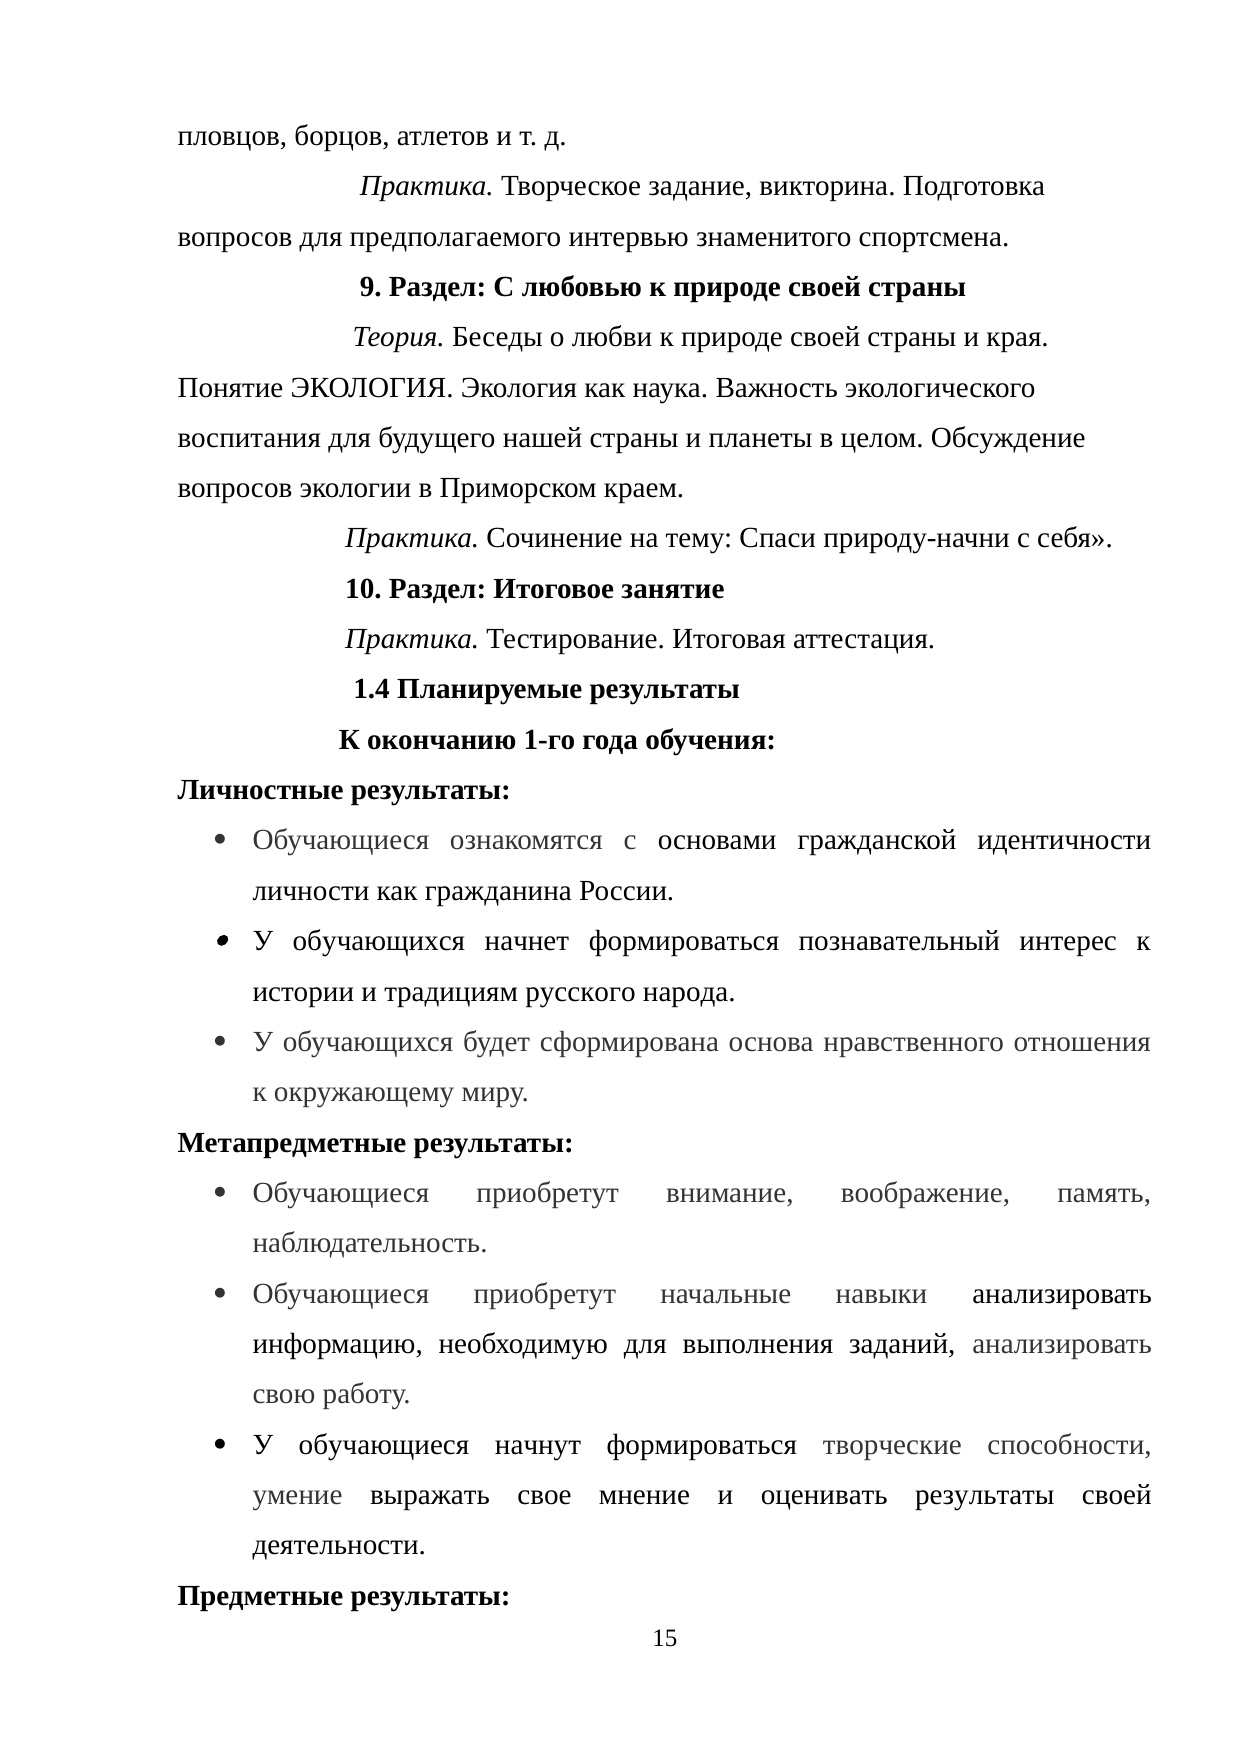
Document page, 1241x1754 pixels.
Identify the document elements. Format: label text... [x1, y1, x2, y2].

text К окончанию 1-го года обучения: [177, 722, 1152, 755]
list У обучающиеся начнут формироваться творческие способности, умение выражать свое мнение и оценивать результаты своей деятельности. [215, 1427, 1152, 1561]
text 9. Раздел: С любовью к природе своей страны [177, 269, 1152, 303]
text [177, 118, 1152, 152]
list Обучающиеся приобретут начальные навыки анализировать информацию, необходимую для выполнения заданий, анализировать свою работу. [215, 1276, 1152, 1410]
text Практика. Сочинение на тему: Спаси природу-начни с себя». [177, 521, 1152, 554]
list У обучающихся начнет формироваться познавательный интерес к истории и традициям русского народа. [215, 923, 1152, 1007]
text Личностные результаты: [177, 772, 1152, 806]
text Метапредметные результаты: [177, 1125, 1152, 1158]
text 10. Раздел: Итоговое занятие [177, 571, 1152, 604]
list У обучающихся будет сформирована основа нравственного отношения к окружающему миру. [215, 1024, 1152, 1108]
text Предметные результаты: [177, 1578, 1152, 1611]
text Практика. Творческое задание, викторина. Подготовка вопросов для предполагаемого интервью знаменитого спортсмена. [177, 168, 1152, 252]
text Теория. Беседы о любви к природе своей страны и края. Понятие ЭКОЛОГИЯ. Экология как наука. Важность экологического воспитания для будущего нашей страны и планеты в целом. Обсуждение вопросов экологии в Приморском краем. [177, 319, 1152, 504]
text 1.4 Планируемые результаты [177, 672, 1152, 705]
list Обучающиеся ознакомятся с основами гражданской идентичности личности как гражданина России. [215, 822, 1152, 906]
list Обучающиеся приобретут внимание, воображение, память, наблюдательность. [215, 1175, 1152, 1259]
text Практика. Тестирование. Итоговая аттестация. [177, 621, 1152, 655]
